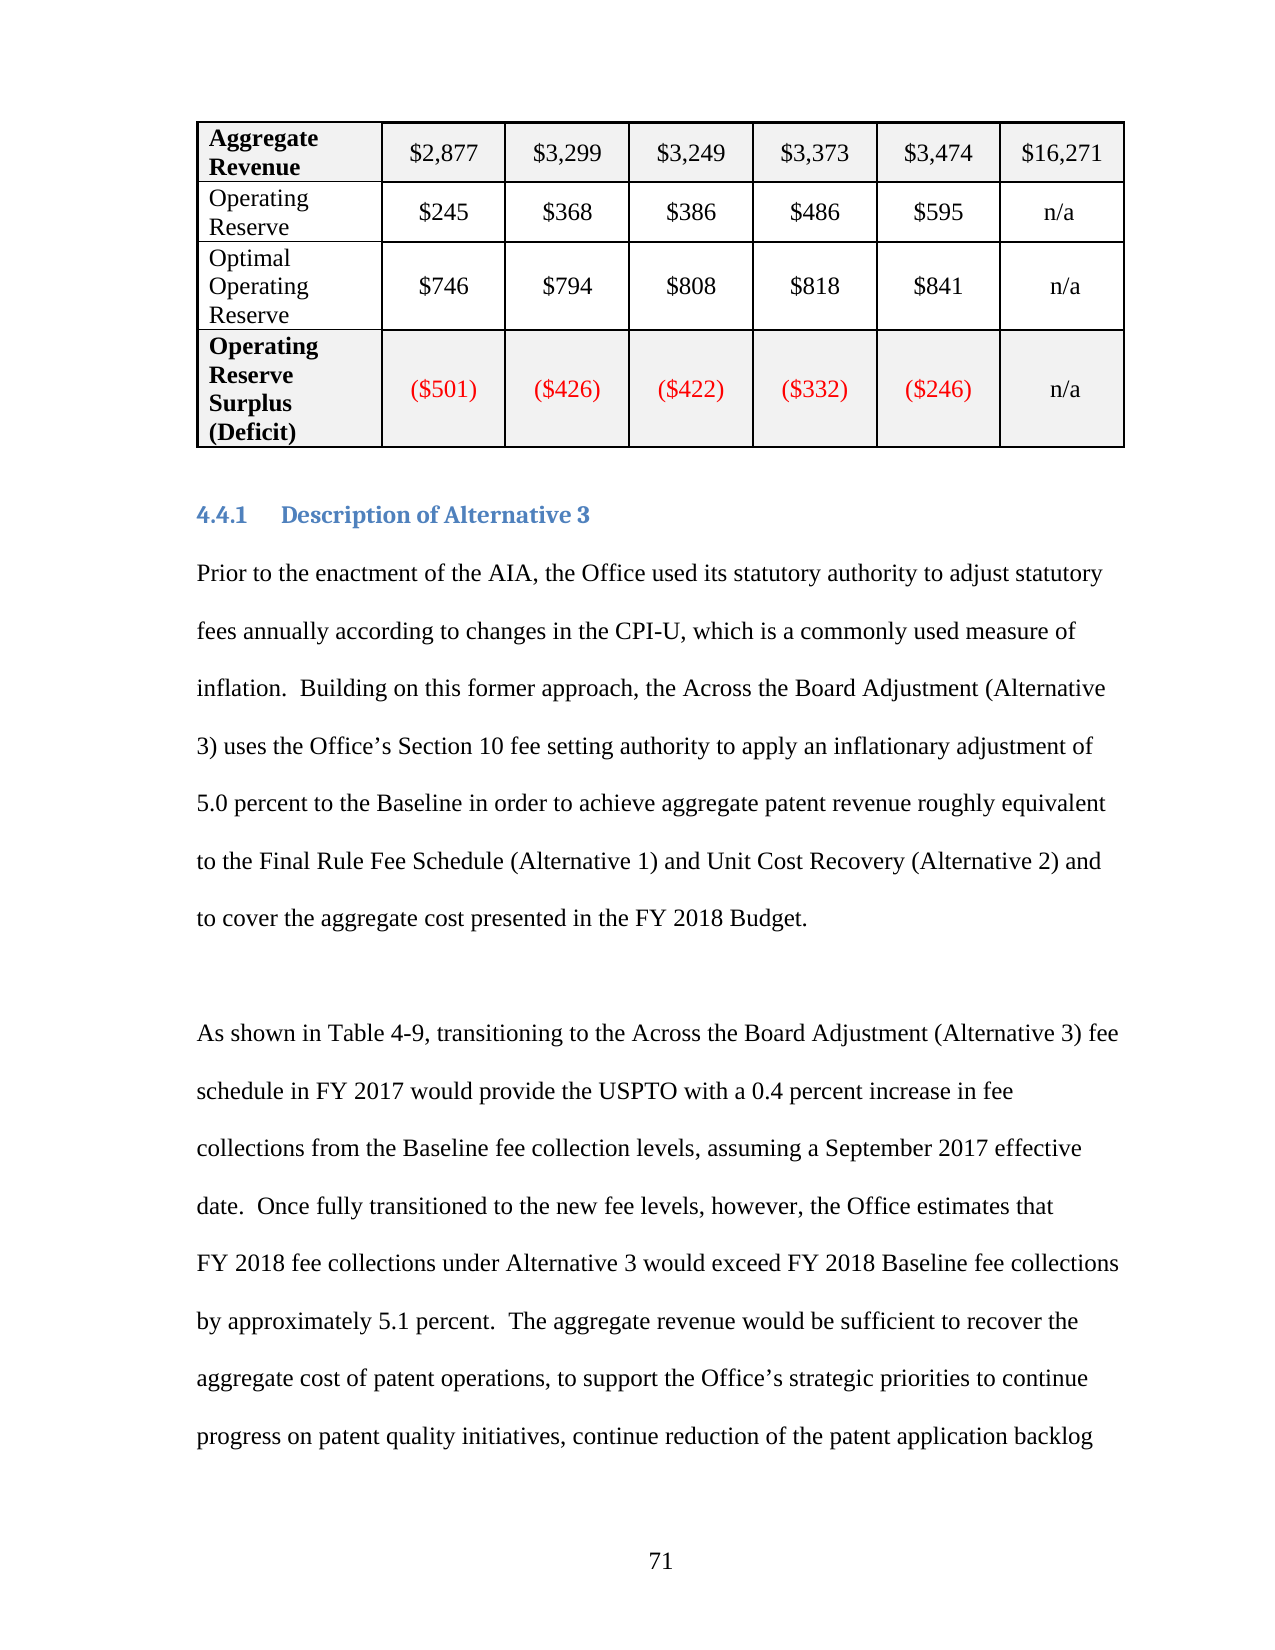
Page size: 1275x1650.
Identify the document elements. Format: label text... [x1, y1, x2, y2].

table_cell $595 [878, 183, 999, 241]
table_cell $368 [506, 183, 628, 241]
table_cell Operating Reserve [199, 182, 381, 241]
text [196, 1018, 1125, 1449]
table_cell ($501) [383, 331, 504, 446]
table_cell n/a [1001, 331, 1123, 446]
table_cell $794 [506, 243, 628, 329]
table_cell $2,877 [383, 124, 504, 181]
table_cell $808 [630, 243, 752, 329]
subtitle Description of Alternative 3 [196, 501, 1125, 529]
table_cell $746 [383, 243, 504, 329]
table_cell $3,373 [754, 124, 876, 181]
table_cell n/a [1001, 183, 1123, 241]
table_cell $486 [754, 183, 876, 241]
table_cell $3,249 [630, 124, 752, 181]
table_cell ($422) [630, 331, 752, 446]
table_cell Aggregate Revenue [199, 123, 381, 181]
table_cell ($426) [506, 331, 628, 446]
table_cell $245 [383, 183, 504, 241]
table_cell $841 [878, 243, 999, 329]
table_cell Optimal Operating Reserve [199, 242, 381, 329]
text Prior to the enactment of the AIA, the Office used its statutory authority to adjust statutory fees annually according to changes in the CPI-U, which is a commonly used measure of inflation. Building on this former approach, the Across the Board Adjustment (Alternative 3) uses the Office’s Section 10 fee setting authority to apply an inflationary adjustment of 5.0 percent to the Baseline in order to achieve aggregate patent revenue roughly equivalent to the Final Rule Fee Schedule (Alternative 1) and Unit Cost Recovery (Alternative 2) and to cover the aggregate cost presented in the FY 2018 Budget. [196, 558, 1125, 932]
table_cell $3,299 [506, 124, 628, 181]
table_cell ($332) [754, 331, 876, 446]
table_cell $818 [754, 243, 876, 329]
table_cell Operating Reserve Surplus (Deficit) [199, 330, 381, 446]
table_cell n/a [1001, 243, 1123, 329]
table_cell $3,474 [878, 124, 999, 181]
table_cell ($246) [878, 331, 999, 446]
table_cell $386 [630, 183, 752, 241]
table_cell $16,271 [1001, 124, 1123, 181]
